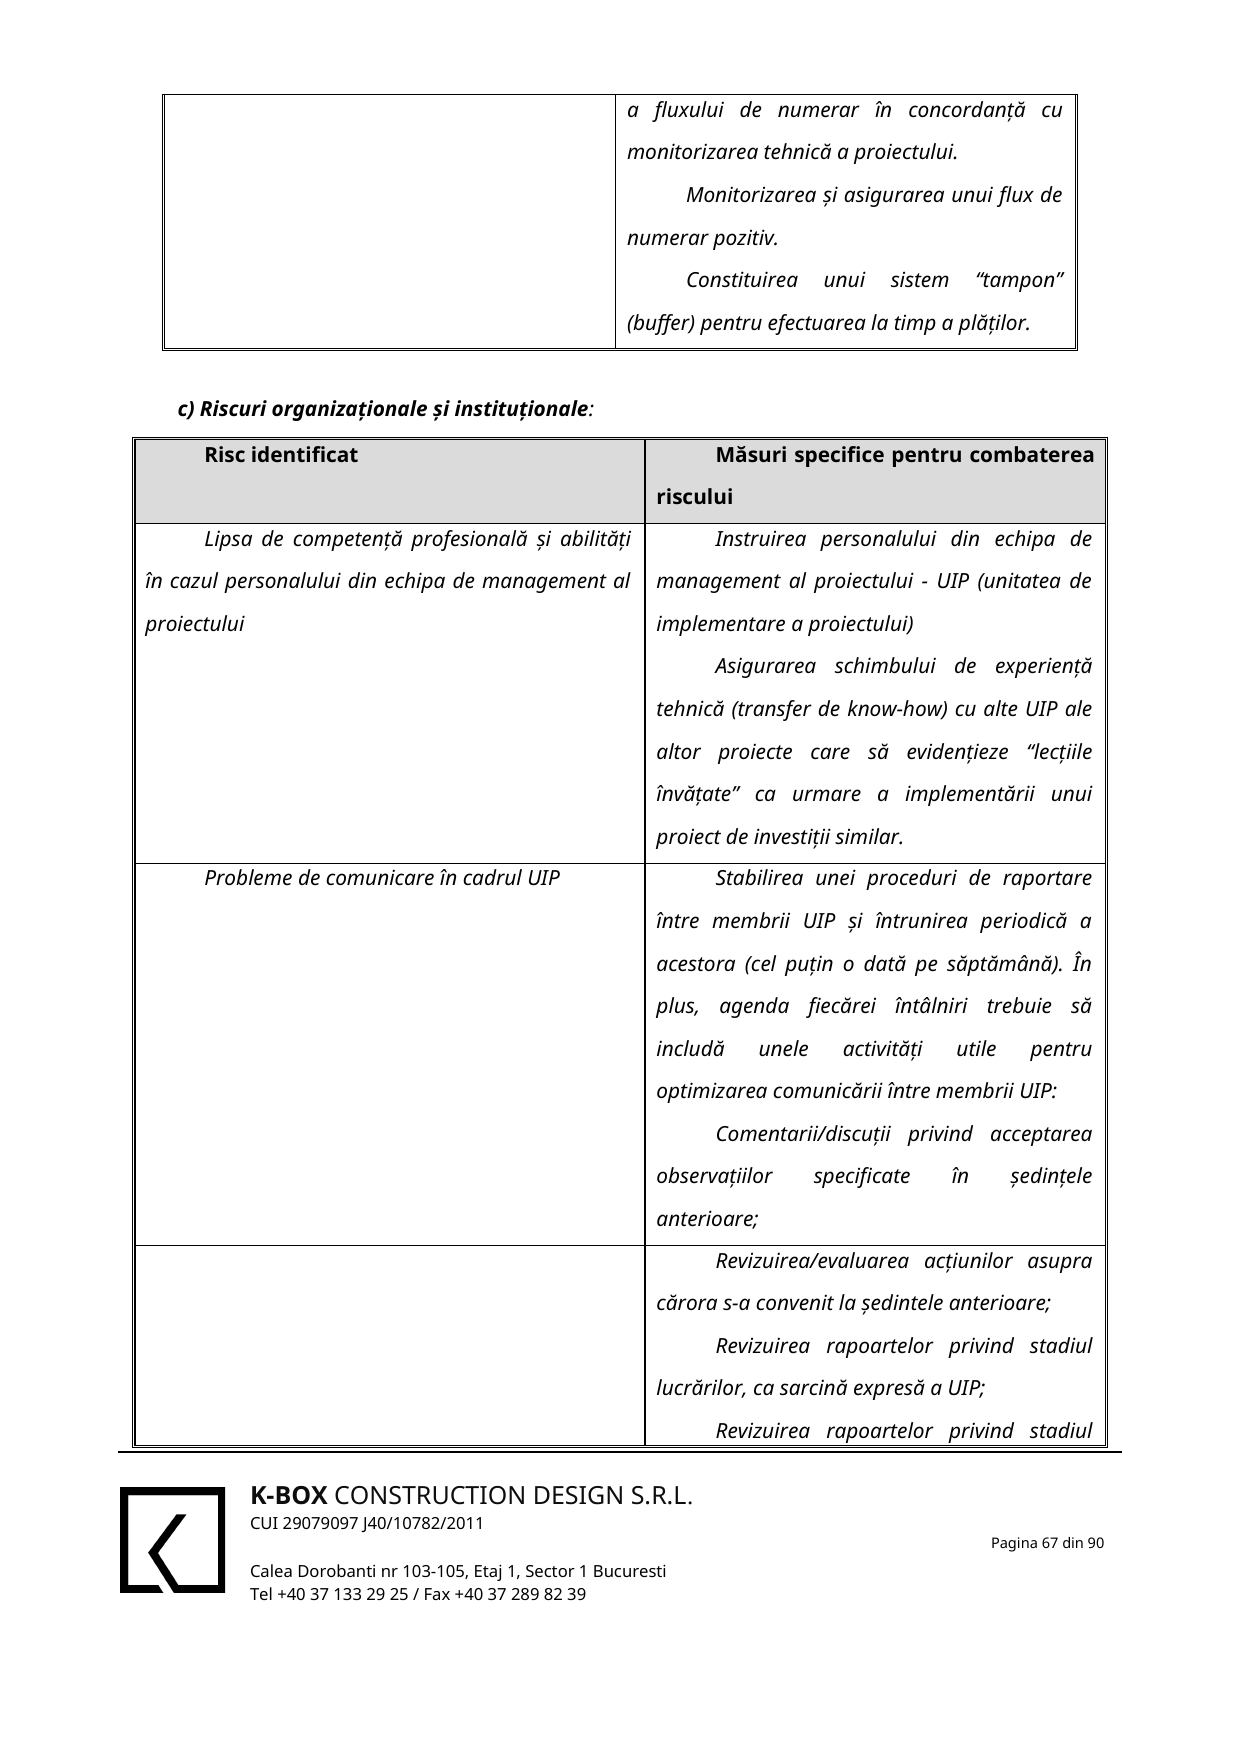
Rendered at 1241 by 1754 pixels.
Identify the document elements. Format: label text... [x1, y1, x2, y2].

text c) Riscuri organizaţionale şi instituționale: [118, 394, 1122, 422]
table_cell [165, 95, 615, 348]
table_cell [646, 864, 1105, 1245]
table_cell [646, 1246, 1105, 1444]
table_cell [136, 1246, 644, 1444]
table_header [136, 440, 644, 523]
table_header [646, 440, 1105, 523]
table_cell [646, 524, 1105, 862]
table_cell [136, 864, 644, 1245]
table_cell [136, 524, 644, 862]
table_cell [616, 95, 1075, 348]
